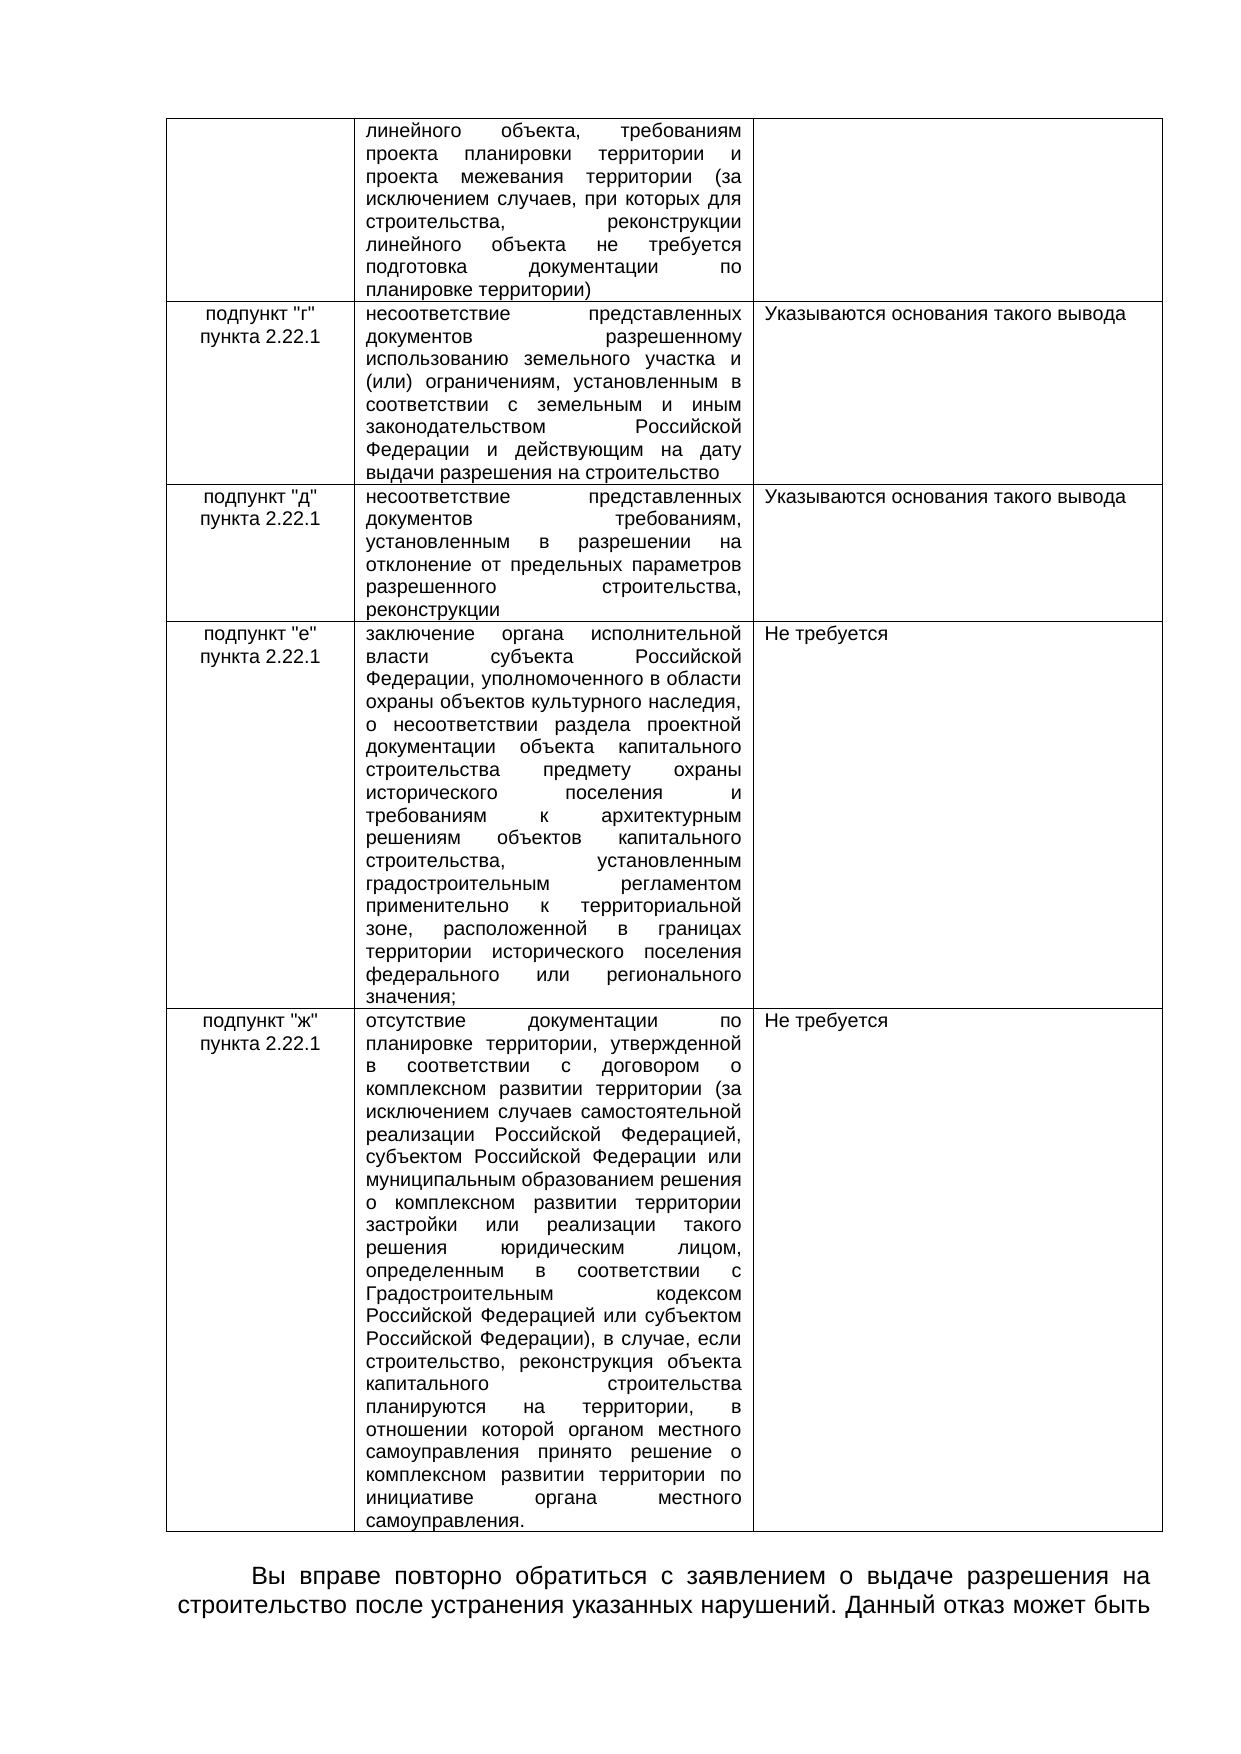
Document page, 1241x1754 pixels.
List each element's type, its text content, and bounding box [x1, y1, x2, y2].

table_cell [167, 119, 354, 301]
table_cell Указываются основания такого вывода [754, 485, 1162, 621]
table_cell отсутствие документации по планировке территории, утвержденной в соответствии с договором о комплексном развитии территории (за исключением случаев самостоятельной реализации Российской Федерацией, субъектом Российской Федерации или муниципальным образованием решения о комплексном развитии территории застройки или реализации такого решения юридическим лицом, определенным в соответствии с Градостроительным кодексом Российской Федерацией или субъектом Российской Федерации), в случае, если строительство, реконструкция объекта капитального строительства планируются на территории, в отношении которой органом местного самоуправления принято решение о комплексном развитии территории по инициативе органа местного самоуправления. [355, 1009, 753, 1531]
table_cell несоответствие представленных документов разрешенному использованию земельного участка и (или) ограничениям, установленным в соответствии с земельным и иным законодательством Российской Федерации и действующим на дату выдачи разрешения на строительство [355, 302, 753, 483]
table_cell Указываются основания такого вывода [754, 302, 1162, 483]
table_cell заключение органа исполнительной власти субъекта Российской Федерации, уполномоченного в области охраны объектов культурного наследия, о несоответствии раздела проектной документации объекта капитального строительства предмету охраны исторического поселения и требованиям к архитектурным решениям объектов капитального строительства, установленным градостроительным регламентом применительно к территориальной зоне, расположенной в границах территории исторического поселения федерального или регионального значения; [355, 622, 753, 1008]
table_cell подпункт "г" пункта 2.22.1 [167, 302, 354, 483]
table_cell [754, 119, 1162, 301]
table_cell несоответствие представленных документов требованиям, установленным в разрешении на отклонение от предельных параметров разрешенного строительства, реконструкции [355, 485, 753, 621]
table_cell подпункт "ж" пункта 2.22.1 [167, 1009, 354, 1531]
table_cell Не требуется [754, 1009, 1162, 1531]
table_cell Не требуется [754, 622, 1162, 1008]
table_cell подпункт "д" пункта 2.22.1 [167, 485, 354, 621]
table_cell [355, 119, 753, 301]
table_cell подпункт "е" пункта 2.22.1 [167, 622, 354, 1008]
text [177, 1561, 1152, 1618]
